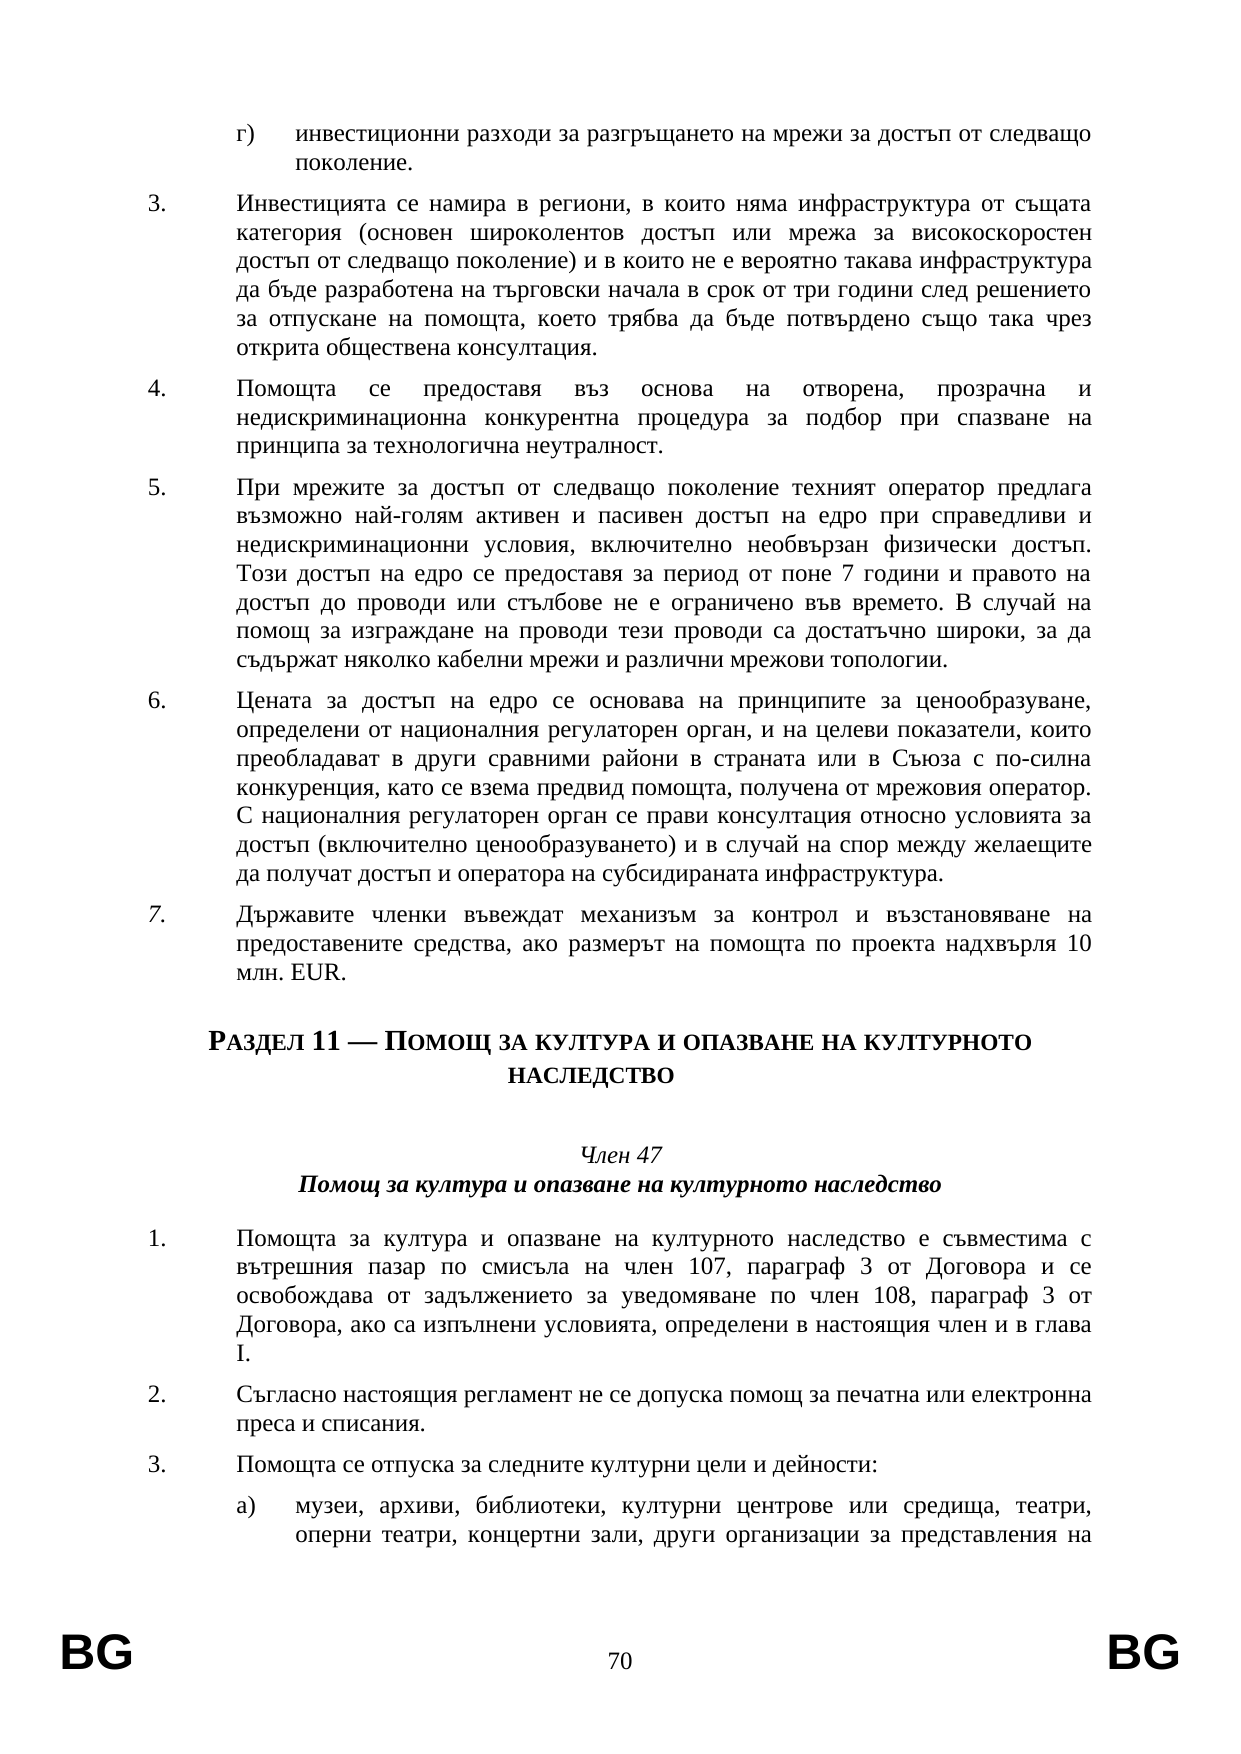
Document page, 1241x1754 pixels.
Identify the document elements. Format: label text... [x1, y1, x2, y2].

list Инвестицията се намира в региони, в които няма инфраструктура от същата категория (основен широколентов достъп или мрежа за високоскоростен достъп от следващо поколение) и в които не е вероятно такава инфраструктура да бъде разработена на търговски начала в срок от три години след решението за отпускане на помощта, което трябва да бъде потвърдено също така чрез открита обществена консултация. [148, 188, 1093, 361]
list Съгласно настоящия регламент не се допуска помощ за печатна или електронна преса и списания. [148, 1379, 1093, 1436]
list Държавите членки въвеждат механизъм за контрол и възстановяване на предоставените средства, ако размерът на помощта по проекта надхвърля 10 млн. EUR. [148, 899, 1093, 986]
list Помощта за култура и опазване на културното наследство е съвместима с вътрешния пазар по смисъла на член 107, параграф 3 от Договора и се освобождава от задължението за уведомяване по член 108, параграф 3 от Договора, ако са изпълнени условията, определени в настоящия член и в глава I. [148, 1223, 1093, 1366]
text г) инвестиционни разходи за разгръщането на мрежи за достъп от следващо поколение. [236, 118, 1093, 176]
title Раздел 11 — Помощ за култура и опазване на културното наследство [148, 1023, 1093, 1090]
list Помощта се отпуска за следните културни цели и дейности: [148, 1449, 1093, 1478]
list При мрежите за достъп от следващо поколение техният оператор предлага възможно най-голям активен и пасивен достъп на едро при справедливи и недискриминационни условия, включително необвързан физически достъп. Този достъп на едро се предоставя за период от поне 7 години и правото на достъп до проводи или стълбове не е ограничено във времето. В случай на помощ за изграждане на проводи тези проводи са достатъчно широки, за да съдържат няколко кабелни мрежи и различни мрежови топологии. [148, 472, 1093, 673]
list Помощта се предоставя въз основа на отворена, прозрачна и недискриминационна конкурентна процедура за подбор при спазване на принципа за технологична неутралност. [148, 373, 1093, 459]
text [236, 1490, 1093, 1548]
list Цената за достъп на едро се основава на принципите за ценообразуване, определени от националния регулаторен орган, и на целеви показатели, които преобладават в други сравними райони в страната или в Съюза с по-силна конкуренция, като се взема предвид помощта, получена от мрежовия оператор. С националния регулаторен орган се прави консултация относно условията за достъп (включително ценообразуването) и в случай на спор между желаещите да получат достъп и оператора на субсидираната инфраструктура. [148, 686, 1093, 887]
text Член 47 Помощ за култура и опазване на културното наследство [148, 1140, 1093, 1198]
